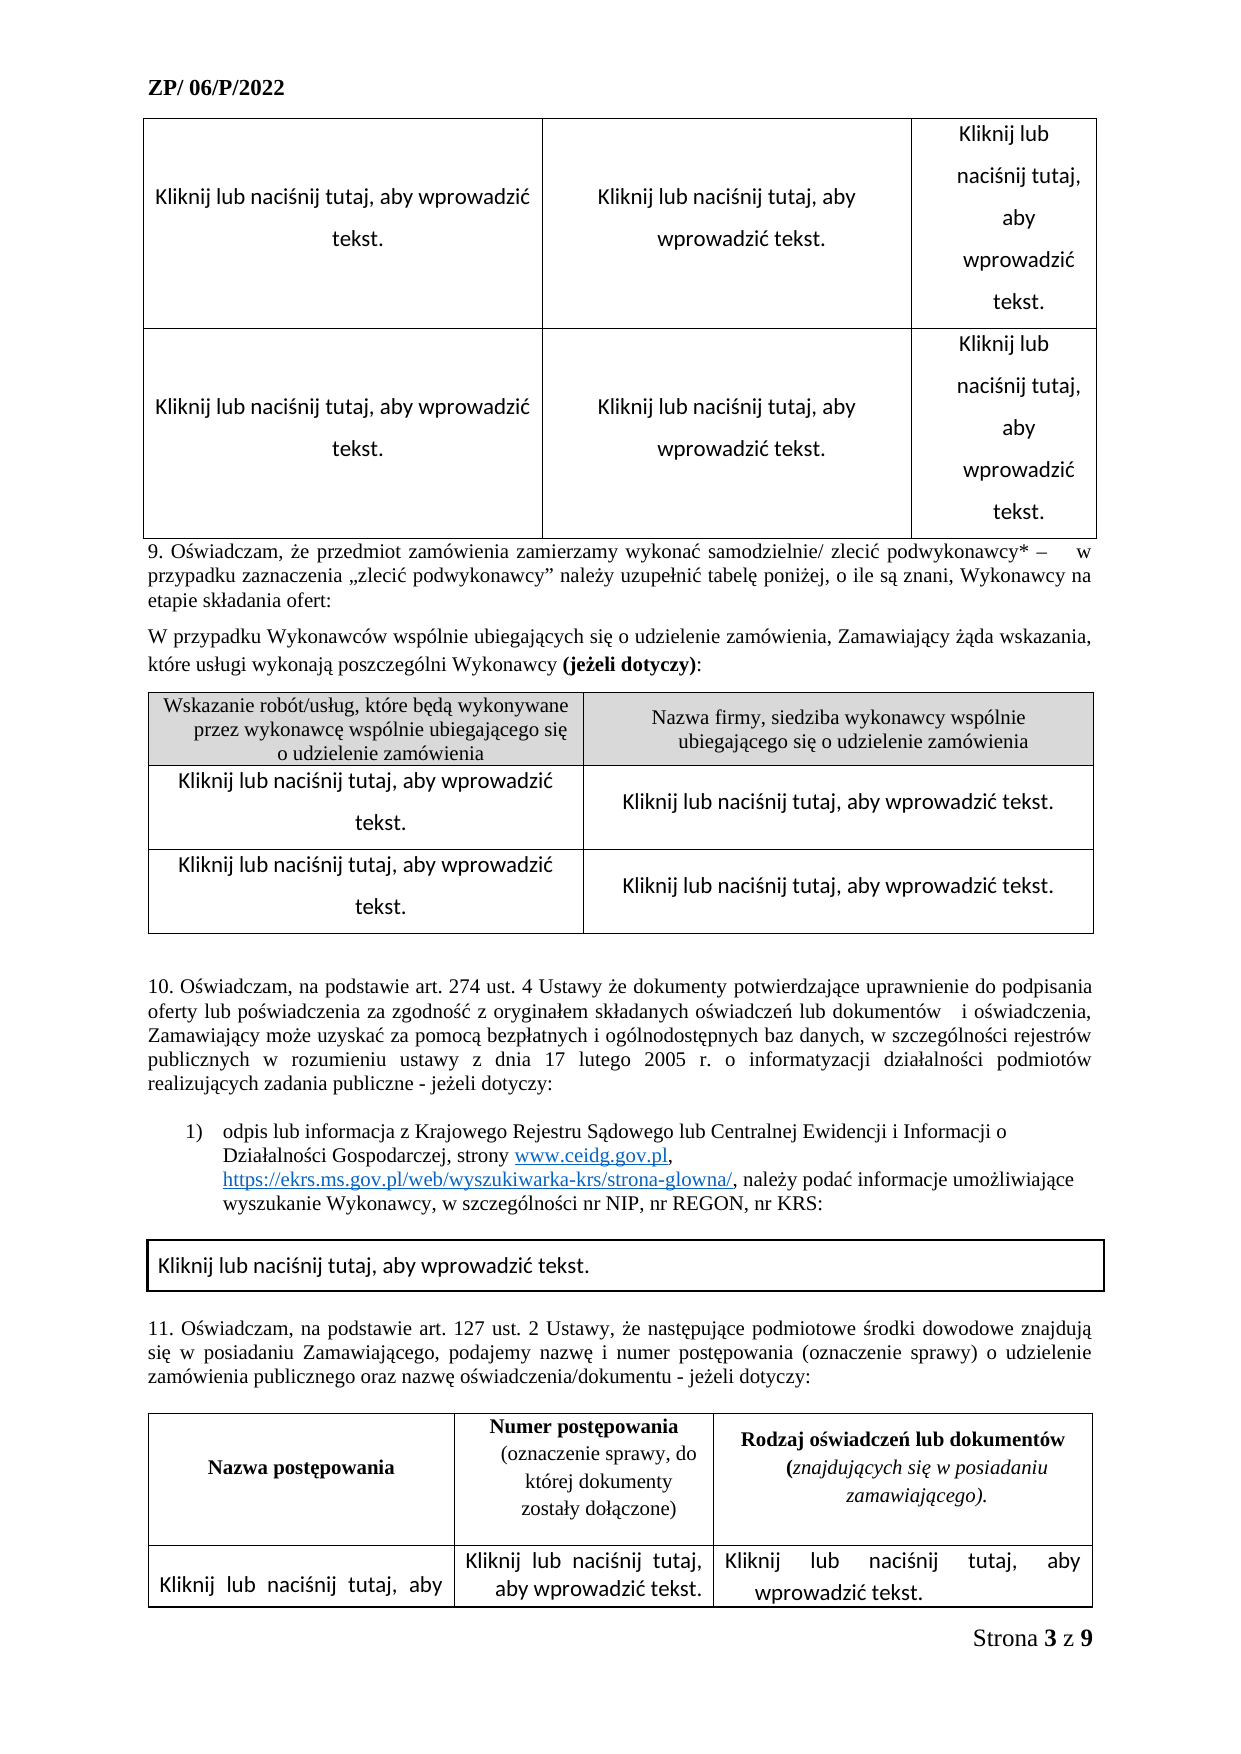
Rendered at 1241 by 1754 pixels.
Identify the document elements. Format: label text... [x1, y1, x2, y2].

table_header Nazwa firmy, siedziba wykonawcy wspólnie ubiegającego się o udzielenie zamówienia [584, 693, 1093, 765]
table_header Rodzaj oświadczeń lub dokumentów (znajdujących się w posiadaniu zamawiającego). [714, 1414, 1092, 1545]
table_header Numer postępowania (oznaczenie sprawy, do której dokumenty zostały dołączone) [455, 1414, 713, 1545]
text 9. Oświadczam, że przedmiot zamówienia zamierzamy wykonać samodzielnie/ zlecić podwykonawcy* – w przypadku zaznaczenia „zlecić podwykonawcy” należy uzupełnić tabelę poniżej, o ile są znani, Wykonawcy na etapie składania ofert: [148, 539, 1093, 612]
table_header Wskazanie robót/usług, które będą wykonywane przez wykonawcę wspólnie ubiegającego się o udzielenie zamówienia [149, 693, 583, 765]
list odpis lub informacja z Krajowego Rejestru Sądowego lub Centralnej Ewidencji i Informacji o Działalności Gospodarczej, strony www.ceidg.gov.pl, https://ekrs.ms.gov.pl/web/wyszukiwarka-krs/strona-glowna/, należy podać informacje umożliwiające wyszukanie Wykonawcy, w szczególności nr NIP, nr REGON, nr KRS: [185, 1119, 1093, 1215]
text 10. Oświadczam, na podstawie art. 274 ust. 4 Ustawy że dokumenty potwierdzające uprawnienie do podpisania oferty lub poświadczenia za zgodność z oryginałem składanych oświadczeń lub dokumentów i oświadczenia, Zamawiający może uzyskać za pomocą bezpłatnych i ogólnodostępnych baz danych, w szczególności rejestrów publicznych w rozumieniu ustawy z dnia 17 lutego 2005 r. o informatyzacji działalności podmiotów realizujących zadania publiczne - jeżeli dotyczy: [148, 974, 1093, 1095]
text 11. Oświadczam, na podstawie art. 127 ust. 2 Ustawy, że następujące podmiotowe środki dowodowe znajdują się w posiadaniu Zamawiającego, podajemy nazwę i numer postępowania (oznaczenie sprawy) o udzielenie zamówienia publicznego oraz nazwę oświadczenia/dokumentu - jeżeli dotyczy: [148, 1316, 1093, 1388]
text W przypadku Wykonawców wspólnie ubiegających się o udzielenie zamówienia, Zamawiający żąda wskazania, które usługi wykonają poszczególni Wykonawcy (jeżeli dotyczy): [148, 624, 1093, 676]
table_header Nazwa postępowania [149, 1414, 454, 1545]
table_cell [149, 1546, 454, 1606]
